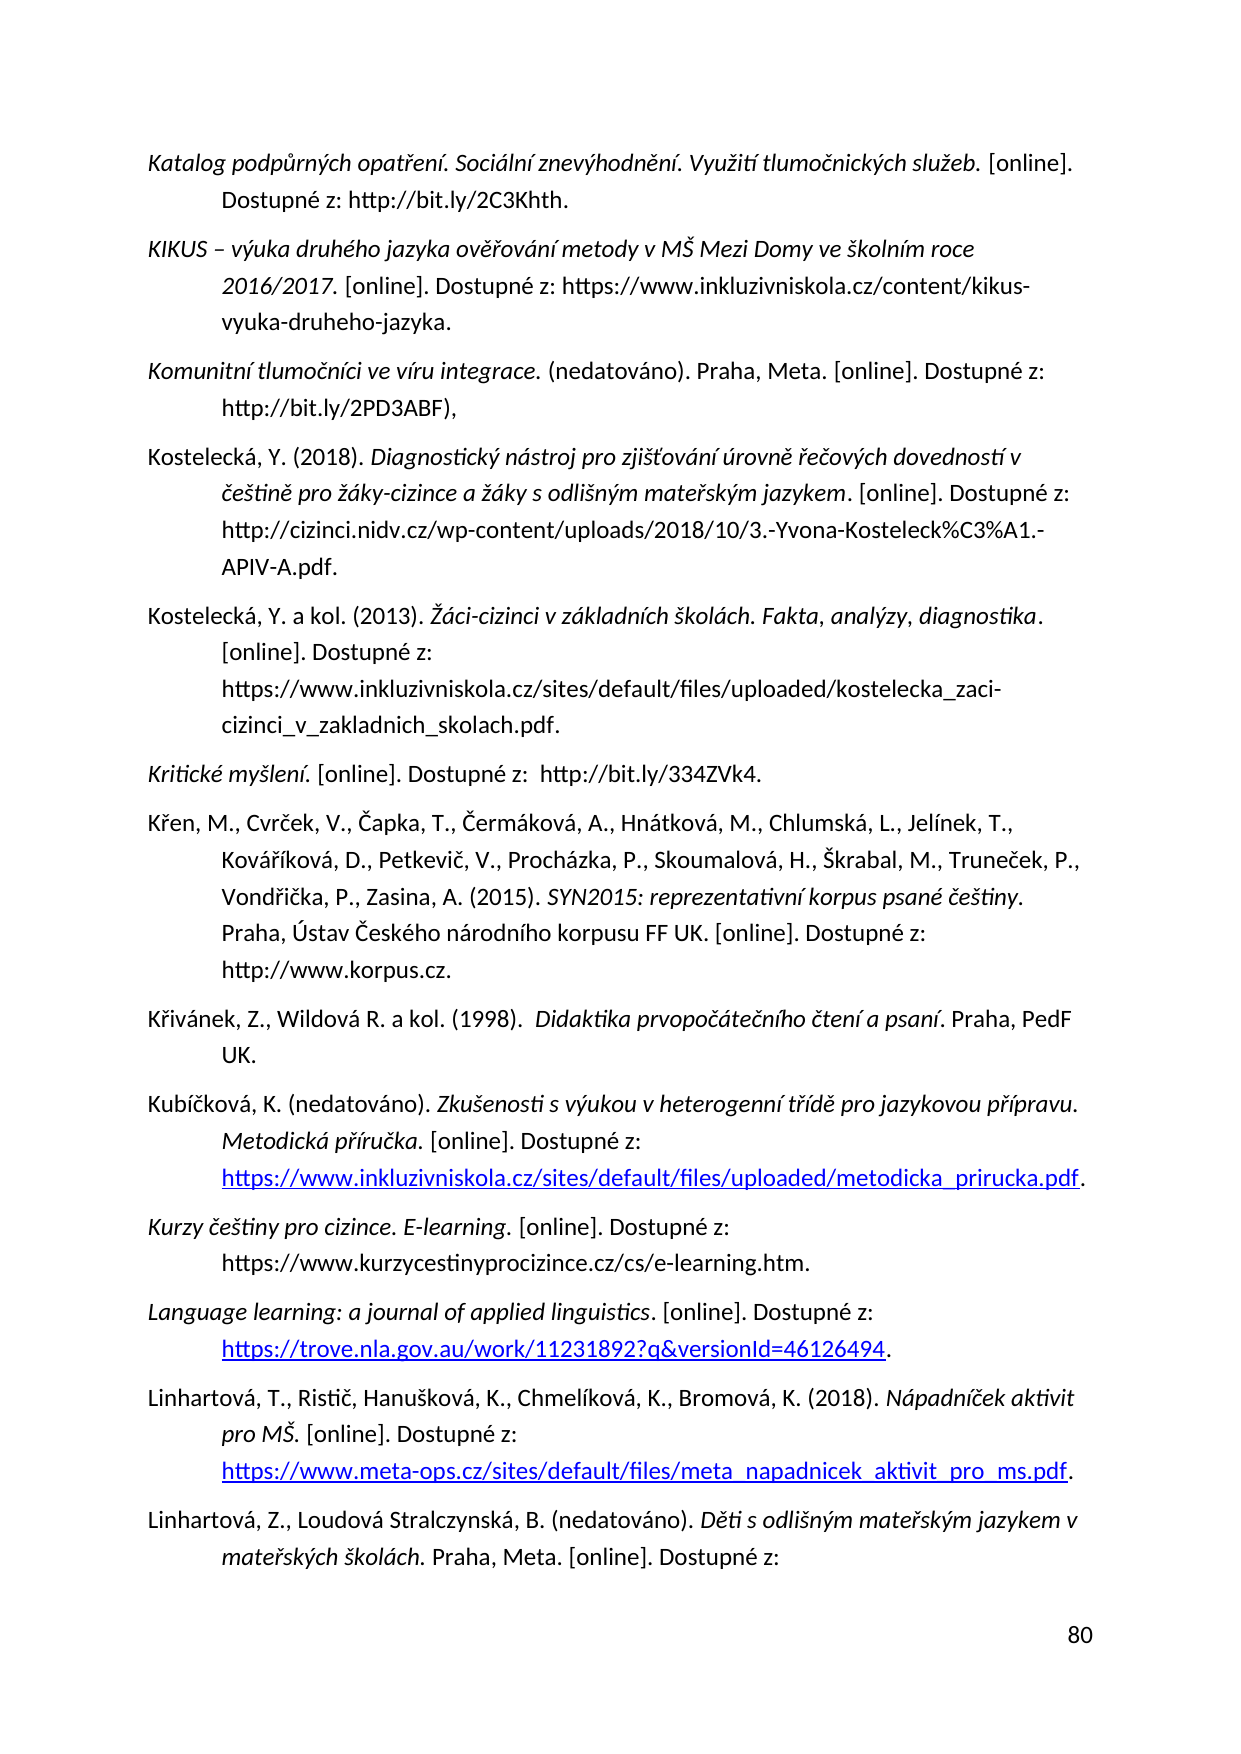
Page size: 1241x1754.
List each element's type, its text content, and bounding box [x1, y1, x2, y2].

text Kostelecká, Y. a kol. (2013). Žáci-cizinci v základních školách. Fakta, analýzy, diagnostika. [online]. Dostupné z: https://www.inkluzivniskola.cz/sites/default/files/uploaded/kostelecka_zaci-cizinci_v_zakladnich_skolach.pdf. [148, 600, 1093, 740]
text Komunitní tlumočníci ve víru integrace. (nedatováno). Praha, Meta. [online]. Dostupné z: http://bit.ly/2PD3ABF), [148, 355, 1093, 422]
text KIKUS – výuka druhého jazyka ověřování metody v MŠ Mezi Domy ve školním roce 2016/2017. [online]. Dostupné z: https://www.inkluzivniskola.cz/content/kikus-vyuka-druheho-jazyka. [148, 233, 1093, 337]
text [148, 1504, 1093, 1571]
text Kritické myšlení. [online]. Dostupné z: http://bit.ly/334ZVk4. [148, 758, 1093, 789]
text Křen, M., Cvrček, V., Čapka, T., Čermáková, A., Hnátková, M., Chlumská, L., Jelínek, T., Kováříková, D., Petkevič, V., Procházka, P., Skoumalová, H., Škrabal, M., Truneček, P., Vondřička, P., Zasina, A. (2015). SYN2015: reprezentativní korpus psané češtiny. Praha, Ústav Českého národního korpusu FF UK. [online]. Dostupné z: http://www.korpus.cz. [148, 808, 1093, 984]
text Kostelecká, Y. (2018). Diagnostický nástroj pro zjišťování úrovně řečových dovedností v češtině pro žáky-cizince a žáky s odlišným mateřským jazykem. [online]. Dostupné z: http://cizinci.nidv.cz/wp-content/uploads/2018/10/3.-Yvona-Kosteleck%C3%A1.-APIV-A.pdf. [148, 441, 1093, 581]
text Kurzy češtiny pro cizince. E-learning. [online]. Dostupné z: https://www.kurzycestinyprocizince.cz/cs/e-learning.htm. [148, 1211, 1093, 1278]
text Linhartová, T., Ristič, Hanušková, K., Chmelíková, K., Bromová, K. (2018). Nápadníček aktivit pro MŠ. [online]. Dostupné z: https://www.meta-ops.cz/sites/default/files/meta_napadnicek_aktivit_pro_ms.pdf. [148, 1382, 1093, 1486]
text Křivánek, Z., Wildová R. a kol. (1998). Didaktika prvopočátečního čtení a psaní. Praha, PedF UK. [148, 1003, 1093, 1070]
text Language learning: a journal of applied linguistics. [online]. Dostupné z: https://trove.nla.gov.au/work/11231892?q&versionId=46126494. [148, 1296, 1093, 1363]
text Kubíčková, K. (nedatováno). Zkušenosti s výukou v heterogenní třídě pro jazykovou přípravu. Metodická příručka. [online]. Dostupné z: https://www.inkluzivniskola.cz/sites/default/files/uploaded/metodicka_prirucka.pdf. [148, 1088, 1093, 1192]
text Katalog podpůrných opatření. Sociální znevýhodnění. Využití tlumočnických služeb. [online]. Dostupné z: http://bit.ly/2C3Khth. [148, 148, 1093, 215]
